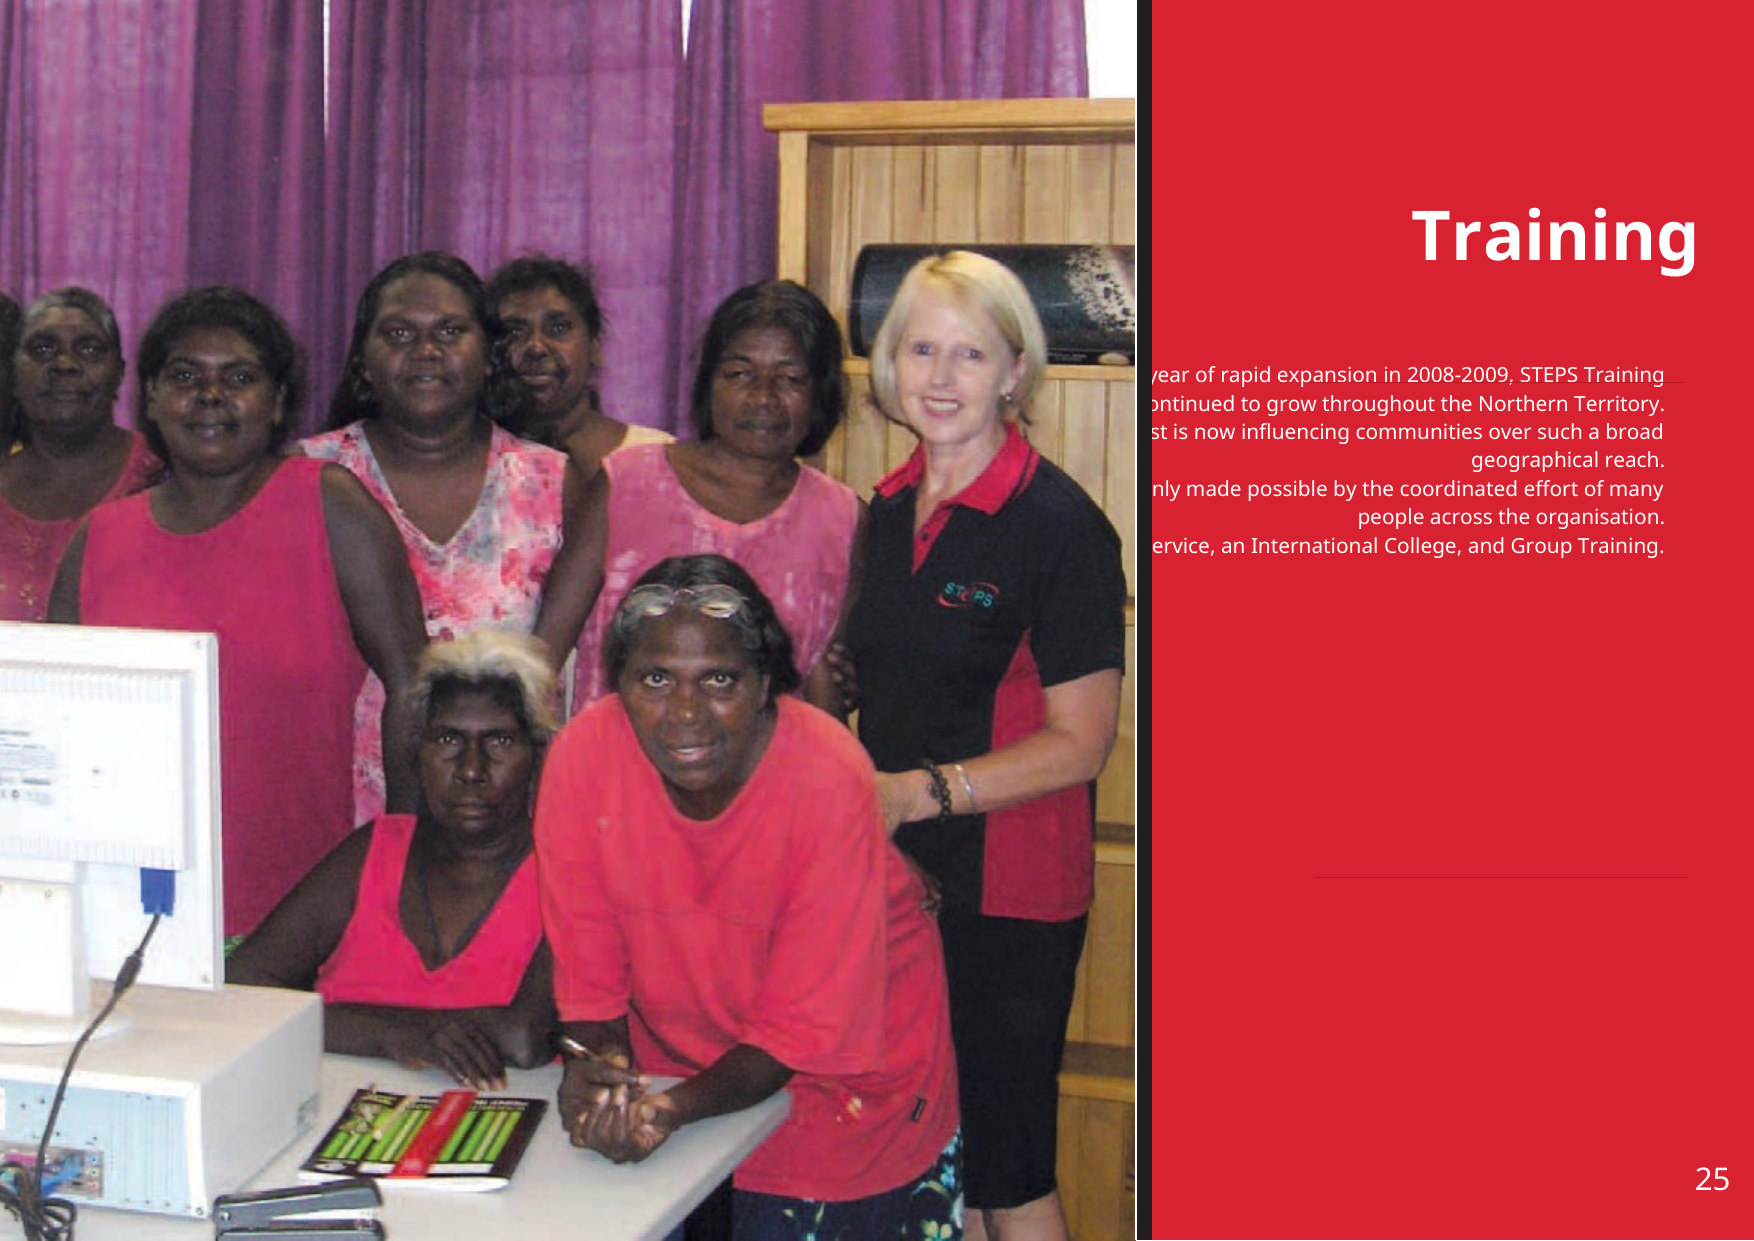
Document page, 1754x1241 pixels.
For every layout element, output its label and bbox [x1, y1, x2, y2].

picture [0, 0, 1135, 1241]
